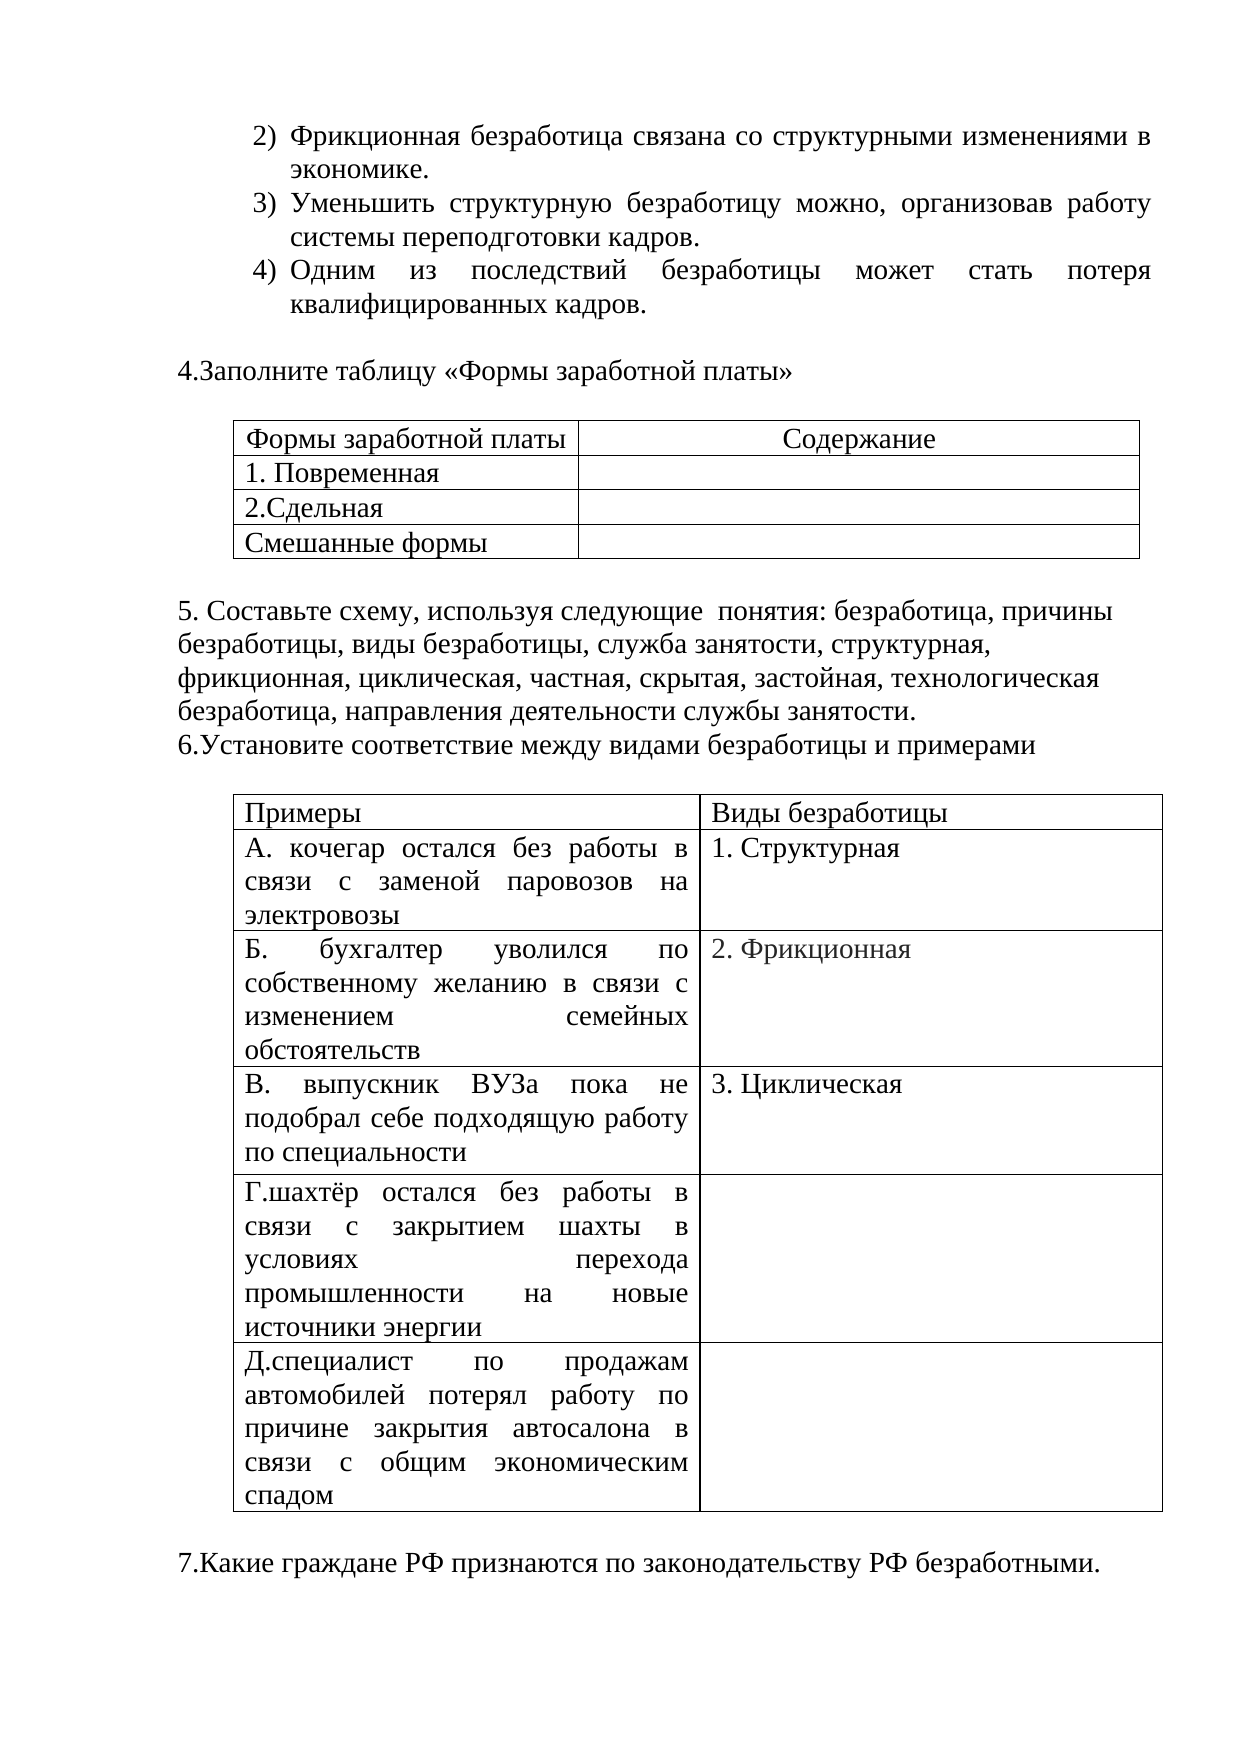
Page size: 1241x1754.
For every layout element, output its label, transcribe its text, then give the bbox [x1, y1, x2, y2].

text 7.Какие граждане РФ признаются по законодательству РФ безработными. [177, 1546, 1152, 1579]
table_cell Г.шахтёр остался без работы в связи с закрытием шахты в условиях перехода промышленности на новые источники энергии [234, 1175, 699, 1342]
table_cell 2.Сдельная [234, 490, 578, 524]
table_header Содержание [579, 421, 1139, 454]
table_cell Б. бухгалтер уволился по собственному желанию в связи с изменением семейных обстоятельств [234, 931, 699, 1066]
table_cell 1. Структурная [701, 830, 1162, 930]
table_cell [579, 456, 1139, 489]
list Уменьшить структурную безработицу можно, организовав работу системы переподготовки кадров. [252, 185, 1152, 252]
table_cell [579, 490, 1139, 524]
table_cell [701, 1175, 1162, 1342]
table_cell Д.специалист по продажам автомобилей потерял работу по причине закрытия автосалона в связи с общим экономическим спадом [234, 1343, 699, 1511]
table_cell 1. Повременная [234, 456, 578, 489]
table_header Виды безработицы [701, 795, 1162, 829]
table_cell Смешанные формы [234, 525, 578, 558]
table_cell 3. Циклическая [701, 1067, 1162, 1173]
table_header Примеры [234, 795, 699, 829]
table_cell 2. Фрикционная [701, 931, 1162, 1066]
list Фрикционная безработица связана со структурными изменениями в экономике. [252, 118, 1152, 185]
table_header Формы заработной платы [234, 421, 578, 454]
table_cell [701, 1343, 1162, 1511]
text 4.Заполните таблицу «Формы заработной платы» [177, 353, 1152, 386]
table_cell В. выпускник ВУЗа пока не подобрал себе подходящую работу по специальности [234, 1067, 699, 1173]
table_cell А. кочегар остался без работы в связи с заменой паровозов на электровозы [234, 830, 699, 930]
text 5. Составьте схему, используя следующие понятия: безработица, причины безработицы, виды безработицы, служба занятости, структурная, фрикционная, циклическая, частная, скрытая, застойная, технологическая безработица, направления деятельности службы занятости. [177, 593, 1152, 727]
table_cell [579, 525, 1139, 558]
text 6.Установите соответствие между видами безработицы и примерами [177, 727, 1152, 761]
list Одним из последствий безработицы может стать потеря квалифицированных кадров. [252, 252, 1152, 319]
